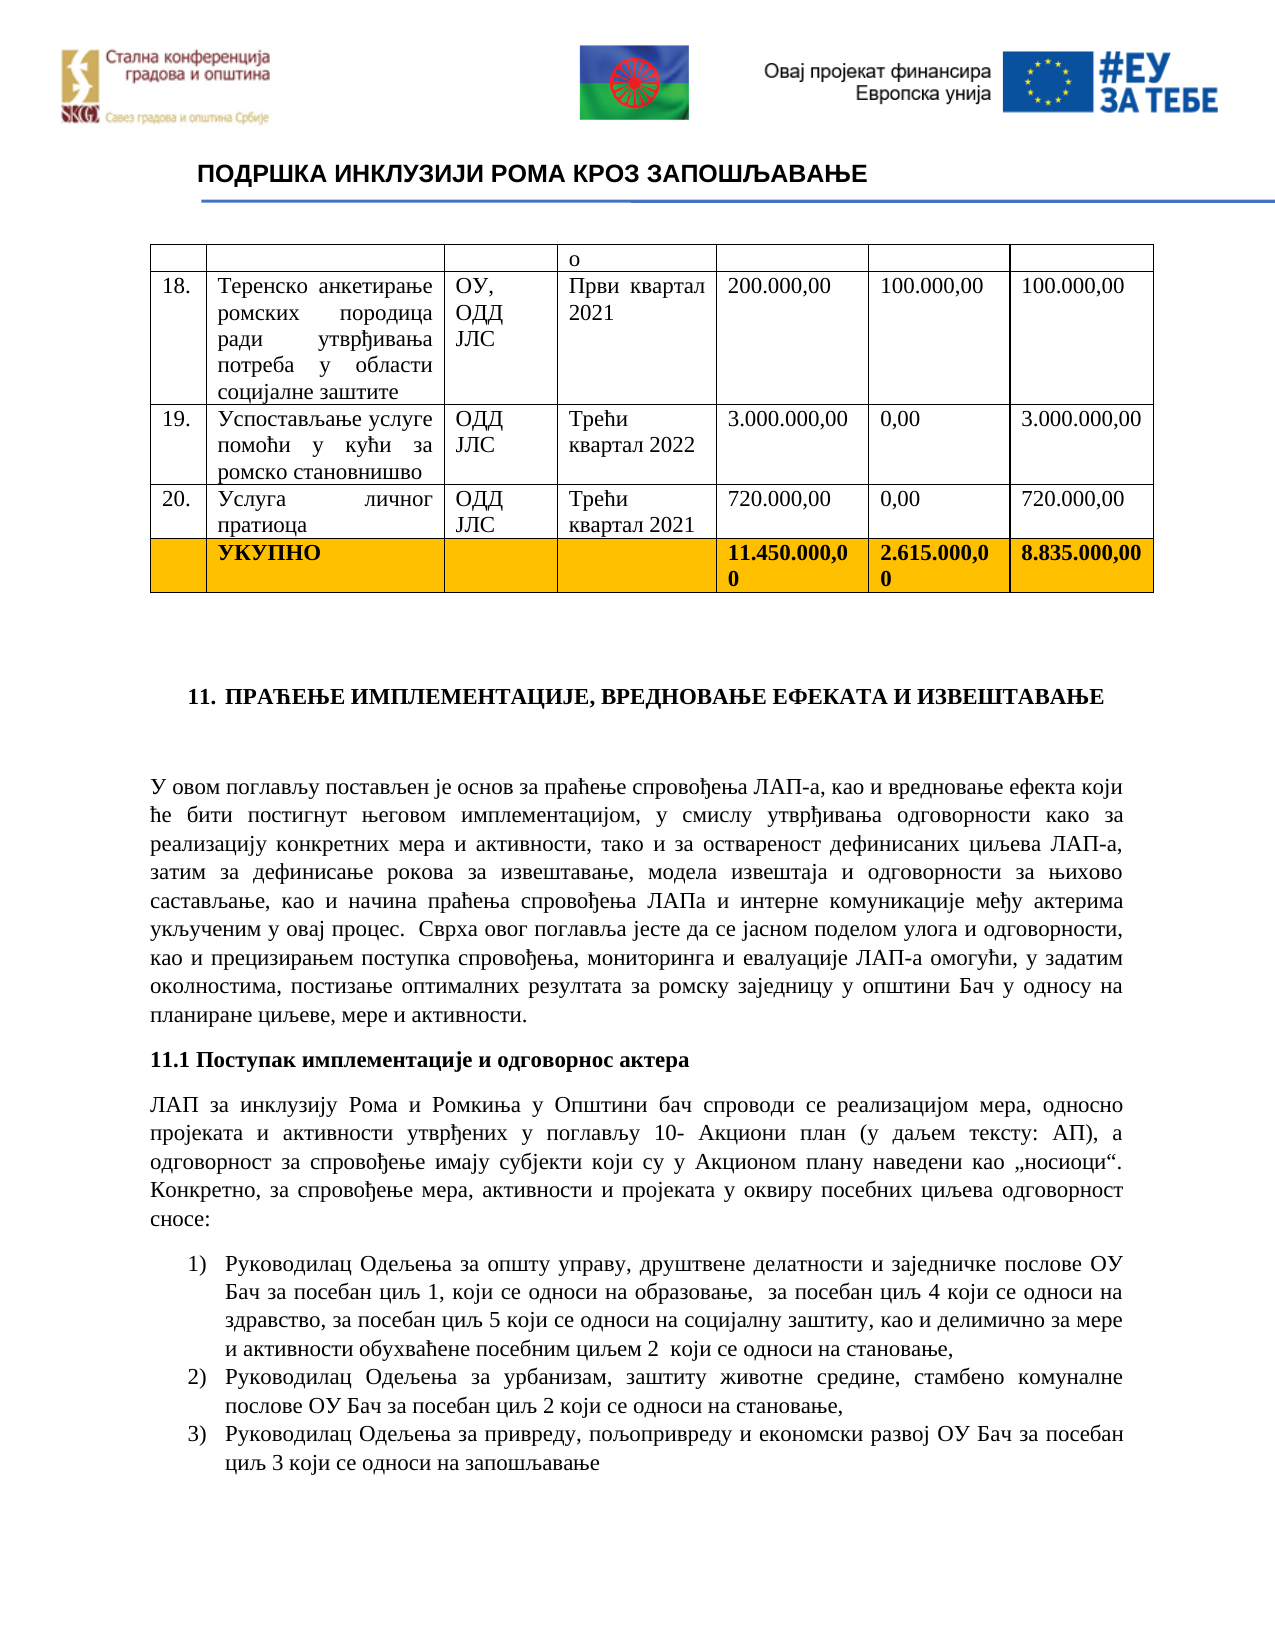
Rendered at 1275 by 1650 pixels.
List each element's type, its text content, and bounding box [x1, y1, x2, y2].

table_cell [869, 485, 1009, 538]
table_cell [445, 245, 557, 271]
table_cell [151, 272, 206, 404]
picture [756, 42, 1225, 120]
text 11.1 Поступак имплементације и одговорнос актера [150, 1046, 1125, 1072]
text У овом поглављу постављен је основ за праћење спровођења ЛАП-а, као и вредновање ефекта који ће бити постигнут његовом имплементацијом, у смислу утврђивања одговорности како за реализацију конкретних мера и активности, тако и за оствареност дефинисаних циљева ЛАП-а, затим за дефинисање рокова за извештавање, модела извештаја и одговорности за њихово састављање, као и начина праћења спровођења ЛАПа и интерне комуникације међу актерима укљученим у овај процес. Сврха овог поглавља јесте да се јасном поделом улога и одговорности, као и прецизирањем поступка спровођења, мониторинга и евалуације ЛАП-а омогући, у задатим околностима, постизање оптималних резултата за ромску заједницу у општини Бач у односу на планиране циљеве, мере и активности. [150, 773, 1125, 1027]
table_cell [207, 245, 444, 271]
picture [579, 45, 689, 120]
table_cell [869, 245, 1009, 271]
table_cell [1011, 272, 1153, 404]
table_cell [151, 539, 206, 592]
list Руководилац Одељења за привреду, пољопривреду и економски развој ОУ Бач за посебан циљ 3 који се односи на запошљавање [187, 1420, 1125, 1475]
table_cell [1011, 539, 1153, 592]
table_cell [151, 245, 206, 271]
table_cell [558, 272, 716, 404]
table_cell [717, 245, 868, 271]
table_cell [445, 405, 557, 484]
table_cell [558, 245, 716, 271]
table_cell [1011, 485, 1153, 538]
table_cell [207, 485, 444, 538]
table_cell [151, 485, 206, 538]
text ЛАП за инклузију Рома и Ромкиња у Општини бач спроводи се реализацијом мера, односно пројеката и активности утврђених у поглављу 10- Акциони план (у даљем тексту: АП), а одговорност за спровођење имају субјекти који су у Акционом плану наведени као „носиоци“. Конкретно, за спровођење мера, активности и пројеката у оквиру посебних циљева одговорност сносе: [150, 1091, 1125, 1231]
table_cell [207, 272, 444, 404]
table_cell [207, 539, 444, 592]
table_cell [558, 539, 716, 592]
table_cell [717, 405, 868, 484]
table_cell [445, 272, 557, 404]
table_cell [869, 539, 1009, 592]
list Руководилац Одељења за урбанизам, заштиту животне средине, стамбено комуналне послове ОУ Бач за посебан циљ 2 који се односи на становање, [187, 1363, 1125, 1418]
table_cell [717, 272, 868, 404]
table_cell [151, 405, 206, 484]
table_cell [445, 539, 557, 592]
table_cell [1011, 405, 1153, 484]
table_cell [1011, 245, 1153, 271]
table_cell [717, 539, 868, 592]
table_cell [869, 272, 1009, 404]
picture [56, 46, 277, 129]
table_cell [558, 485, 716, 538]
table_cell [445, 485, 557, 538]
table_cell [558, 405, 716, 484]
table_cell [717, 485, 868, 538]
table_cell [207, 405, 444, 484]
list ПРАЋЕЊЕ ИМПЛЕМЕНТАЦИЈЕ, ВРЕДНОВАЊЕ ЕФЕКАТА И ИЗВЕШТАВАЊЕ [187, 683, 1125, 709]
list Руководилац Одељења за општу управу, друштвене делатности и заједничке послове ОУ Бач за посебан циљ 1, који се односи на образовање, за посебан циљ 4 који се односи на здравство, за посебан циљ 5 који се односи на социјалну заштиту, као и делимично за мере и активности обухваћене посебним циљем 2 који се односи на становање, [187, 1250, 1125, 1361]
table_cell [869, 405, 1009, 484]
